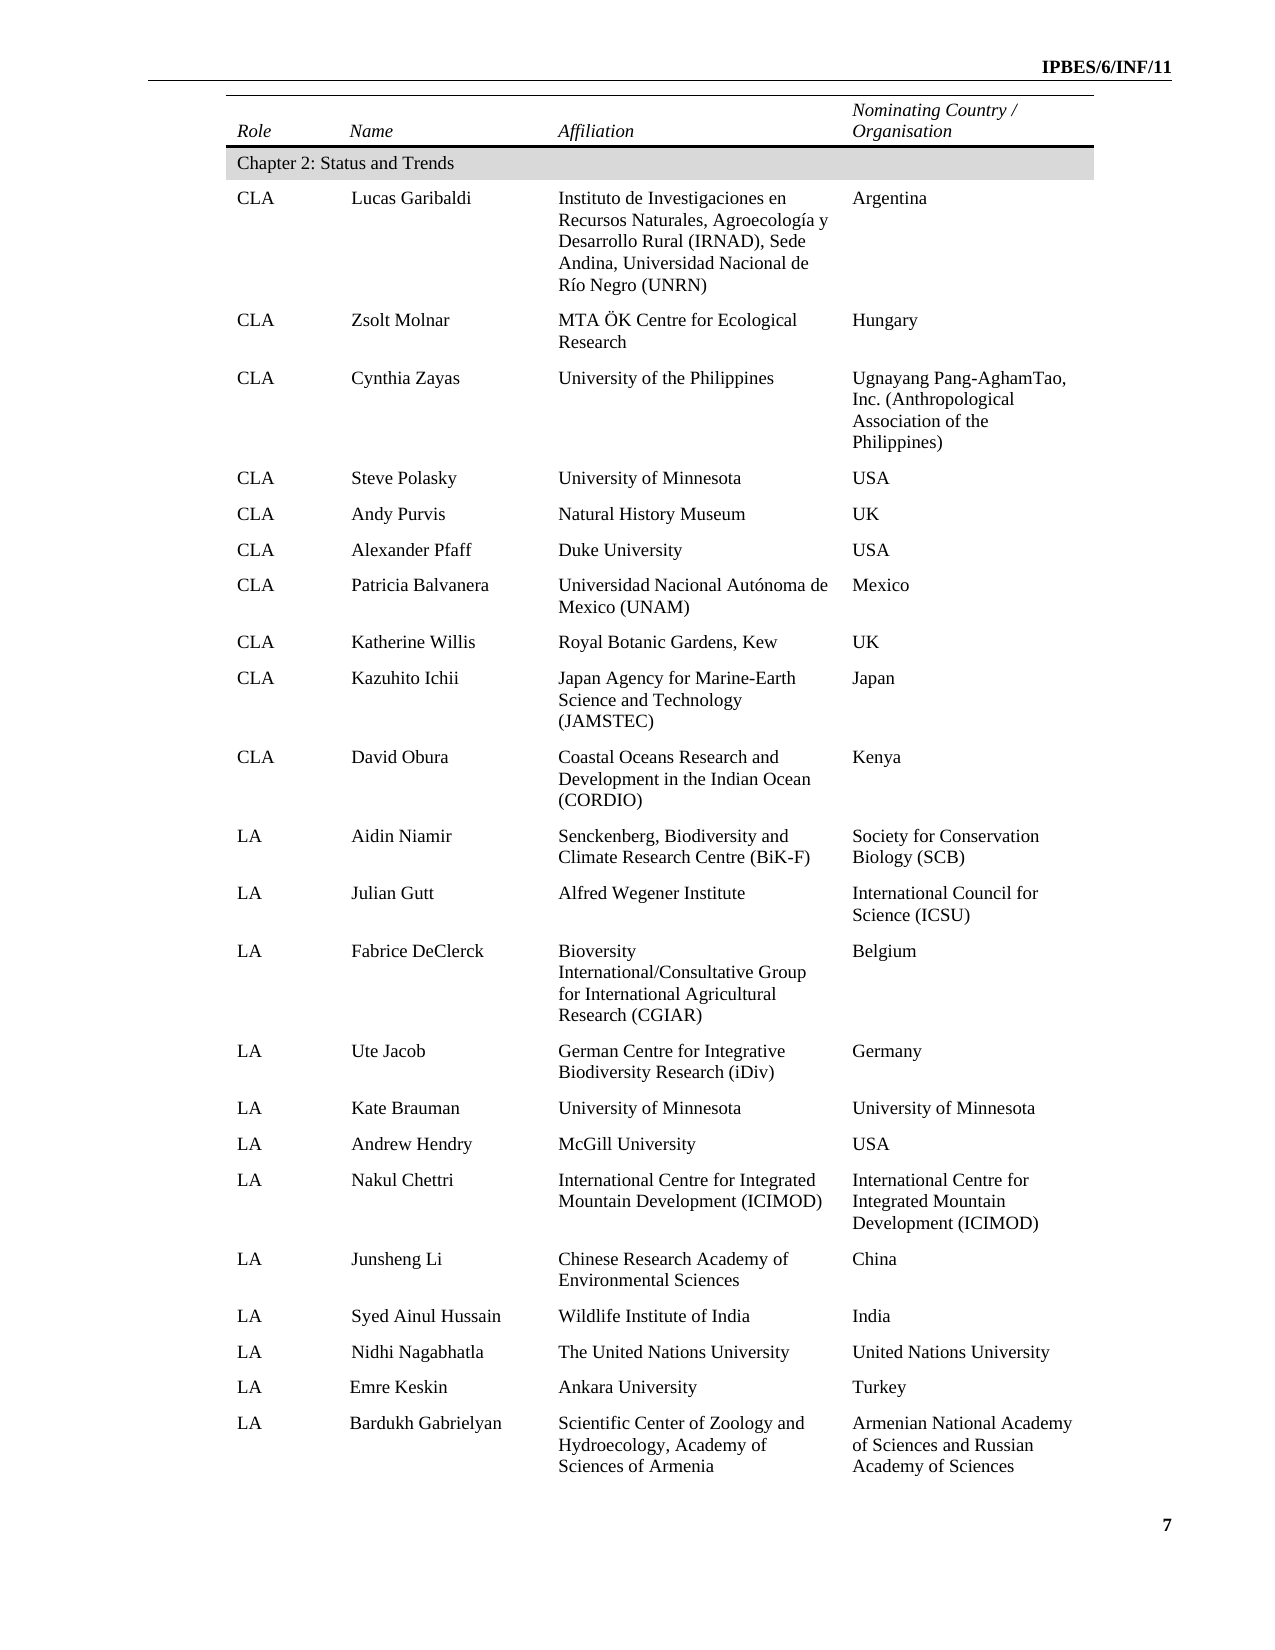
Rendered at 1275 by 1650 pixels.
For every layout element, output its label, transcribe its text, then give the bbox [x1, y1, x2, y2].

table_cell Cynthia Zayas [340, 360, 547, 460]
table_cell LA [226, 1126, 340, 1162]
table_cell LA [226, 1405, 338, 1484]
table_cell Kazuhito Ichii [340, 660, 547, 739]
table_cell LA [226, 875, 340, 932]
table_cell University of the Philippines [547, 360, 841, 460]
table_cell Nakul Chettri [340, 1162, 547, 1240]
table_cell LA [226, 1090, 340, 1126]
table_cell Patricia Balvanera [340, 567, 547, 624]
table_cell Syed Ainul Hussain [340, 1298, 547, 1333]
table_cell CLA [226, 360, 340, 460]
table_cell Julian Gutt [340, 875, 547, 932]
table_cell LA [226, 1298, 340, 1333]
table_cell Instituto de Investigaciones en Recursos Naturales, Agroecología y Desarrollo Rural (IRNAD), Sede Andina, Universidad Nacional de Río Negro (UNRN) [547, 180, 841, 302]
table_cell UK [841, 624, 1094, 660]
table_cell The United Nations University [547, 1334, 841, 1369]
table_cell LA [226, 933, 340, 1033]
table_cell Belgium [841, 933, 1094, 1033]
table_cell Wildlife Institute of India [547, 1298, 841, 1333]
table_cell Armenian National Academy of Sciences and Russian Academy of Sciences [841, 1405, 1094, 1484]
table_cell Ute Jacob [340, 1033, 547, 1090]
table_cell CLA [226, 302, 340, 359]
table_cell Coastal Oceans Research and Development in the Indian Ocean (CORDIO) [547, 739, 841, 818]
table_cell Universidad Nacional Autónoma de Mexico (UNAM) [547, 567, 841, 624]
table_cell University of Minnesota [547, 460, 841, 496]
table_cell CLA [226, 531, 340, 567]
table_cell Hungary [841, 302, 1094, 359]
table_cell Ugnayang Pang-AghamTao, Inc. (Anthropological Association of the Philippines) [841, 360, 1094, 460]
table_cell Nidhi Nagabhatla [340, 1334, 547, 1369]
table_cell International Centre for Integrated Mountain Development (ICIMOD) [841, 1162, 1094, 1240]
table_cell Japan Agency for Marine-Earth Science and Technology (JAMSTEC) [547, 660, 841, 739]
table_cell India [841, 1298, 1094, 1333]
table_cell University of Minnesota [547, 1090, 841, 1126]
table_cell University of Minnesota [841, 1090, 1094, 1126]
table_cell International Centre for Integrated Mountain Development (ICIMOD) [547, 1162, 841, 1240]
table_header Affiliation [547, 96, 841, 144]
table_cell Scientific Center of Zoology and Hydroecology, Academy of Sciences of Armenia [547, 1405, 841, 1484]
table_cell LA [226, 818, 340, 875]
table_cell Bardukh Gabrielyan [338, 1405, 547, 1484]
table_cell Senckenberg, Biodiversity and Climate Research Centre (BiK-F) [547, 818, 841, 875]
table_cell Alexander Pfaff [340, 531, 547, 567]
table_cell Emre Keskin [338, 1369, 547, 1405]
table_cell German Centre for Integrative Biodiversity Research (iDiv) [547, 1033, 841, 1090]
table_cell CLA [226, 180, 340, 302]
table_cell Japan [841, 660, 1094, 739]
table_cell LA [226, 1033, 340, 1090]
table_cell LA [226, 1334, 340, 1369]
table_cell Andy Purvis [340, 496, 547, 531]
table_cell China [841, 1240, 1094, 1298]
table_cell Royal Botanic Gardens, Kew [547, 624, 841, 660]
table_header Name [338, 96, 547, 144]
table_header Role [226, 96, 338, 144]
table_cell Andrew Hendry [340, 1126, 547, 1162]
table_cell Bioversity International/Consultative Group for International Agricultural Research (CGIAR) [547, 933, 841, 1033]
table_cell Argentina [841, 180, 1094, 302]
table_cell McGill University [547, 1126, 841, 1162]
table_cell Natural History Museum [547, 496, 841, 531]
table_cell Turkey [841, 1369, 1094, 1405]
table_cell CLA [226, 624, 340, 660]
table_cell Steve Polasky [340, 460, 547, 496]
table_cell CLA [226, 496, 340, 531]
table_cell Germany [841, 1033, 1094, 1090]
table_cell Alfred Wegener Institute [547, 875, 841, 932]
table_cell CLA [226, 739, 340, 818]
table_cell LA [226, 1162, 340, 1240]
table_cell Zsolt Molnar [340, 302, 547, 359]
table_cell CLA [226, 460, 340, 496]
table_cell USA [841, 460, 1094, 496]
table_cell LA [226, 1240, 340, 1298]
table_cell LA [226, 1369, 338, 1405]
table_cell Lucas Garibaldi [340, 180, 547, 302]
table_cell Ankara University [547, 1369, 841, 1405]
table_cell Duke University [547, 531, 841, 567]
table_cell Chinese Research Academy of Environmental Sciences [547, 1240, 841, 1298]
table_cell CLA [226, 567, 340, 624]
table_cell UK [841, 496, 1094, 531]
table_cell Aidin Niamir [340, 818, 547, 875]
table_cell CLA [226, 660, 340, 739]
table_cell Kenya [841, 739, 1094, 818]
table_cell MTA ÖK Centre for Ecological Research [547, 302, 841, 359]
table_cell USA [841, 531, 1094, 567]
table_cell Society for Conservation Biology (SCB) [841, 818, 1094, 875]
table_cell Mexico [841, 567, 1094, 624]
table_cell International Council for Science (ICSU) [841, 875, 1094, 932]
table_cell Fabrice DeClerck [340, 933, 547, 1033]
table_cell Katherine Willis [340, 624, 547, 660]
table_cell United Nations University [841, 1334, 1094, 1369]
table_header Nominating Country / Organisation [841, 96, 1094, 144]
table_cell USA [841, 1126, 1094, 1162]
table_cell Junsheng Li [340, 1240, 547, 1298]
table_cell Kate Brauman [340, 1090, 547, 1126]
table_cell David Obura [340, 739, 547, 818]
table_cell Chapter 2: Status and Trends [226, 148, 1094, 180]
